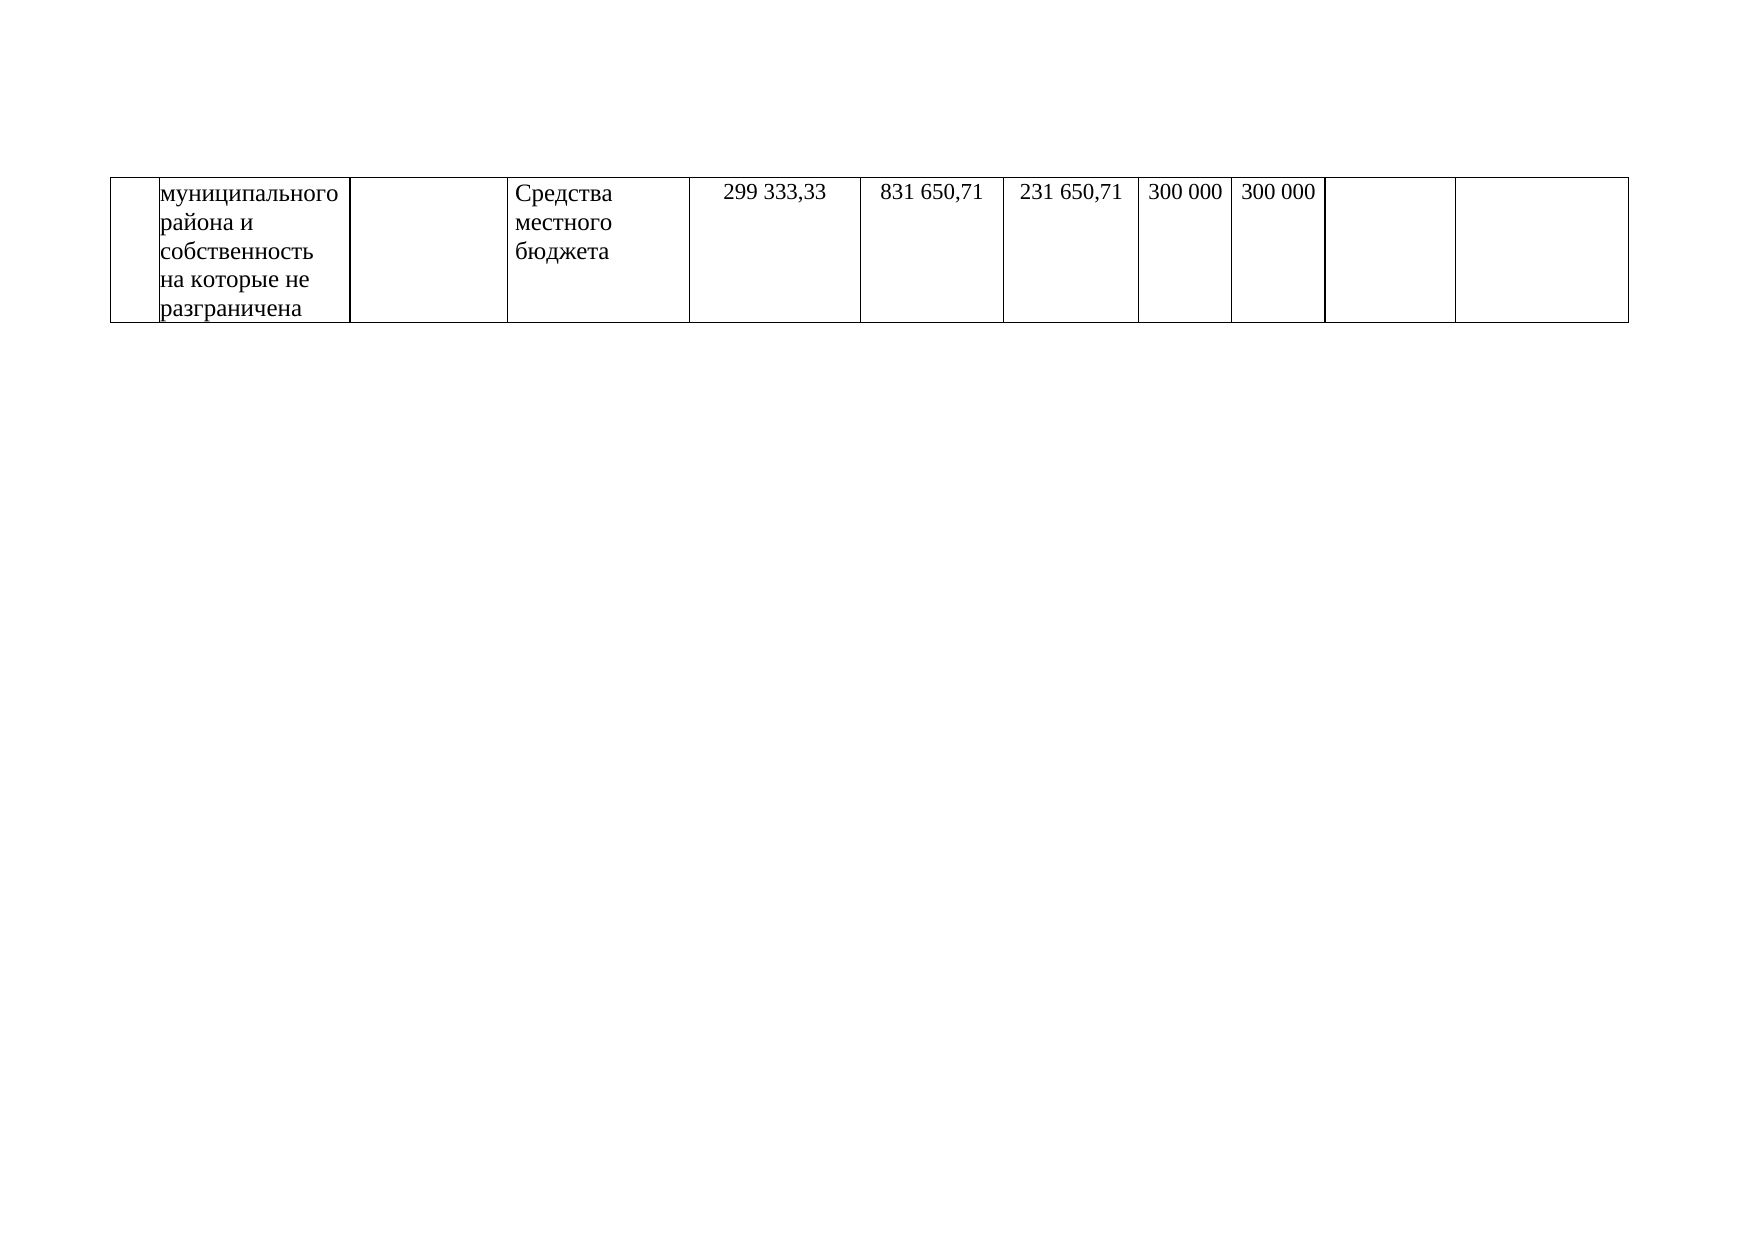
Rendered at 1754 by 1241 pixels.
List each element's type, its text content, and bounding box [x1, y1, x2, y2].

table_cell 831 650,71 [861, 178, 1003, 322]
table_cell 300 000 [1139, 178, 1231, 322]
table_cell 299 333,33 [690, 178, 860, 322]
table_cell 231 650,71 [1004, 178, 1138, 322]
table_cell 300 000 [1232, 178, 1324, 322]
table_cell Средства местного бюджета [508, 178, 689, 322]
